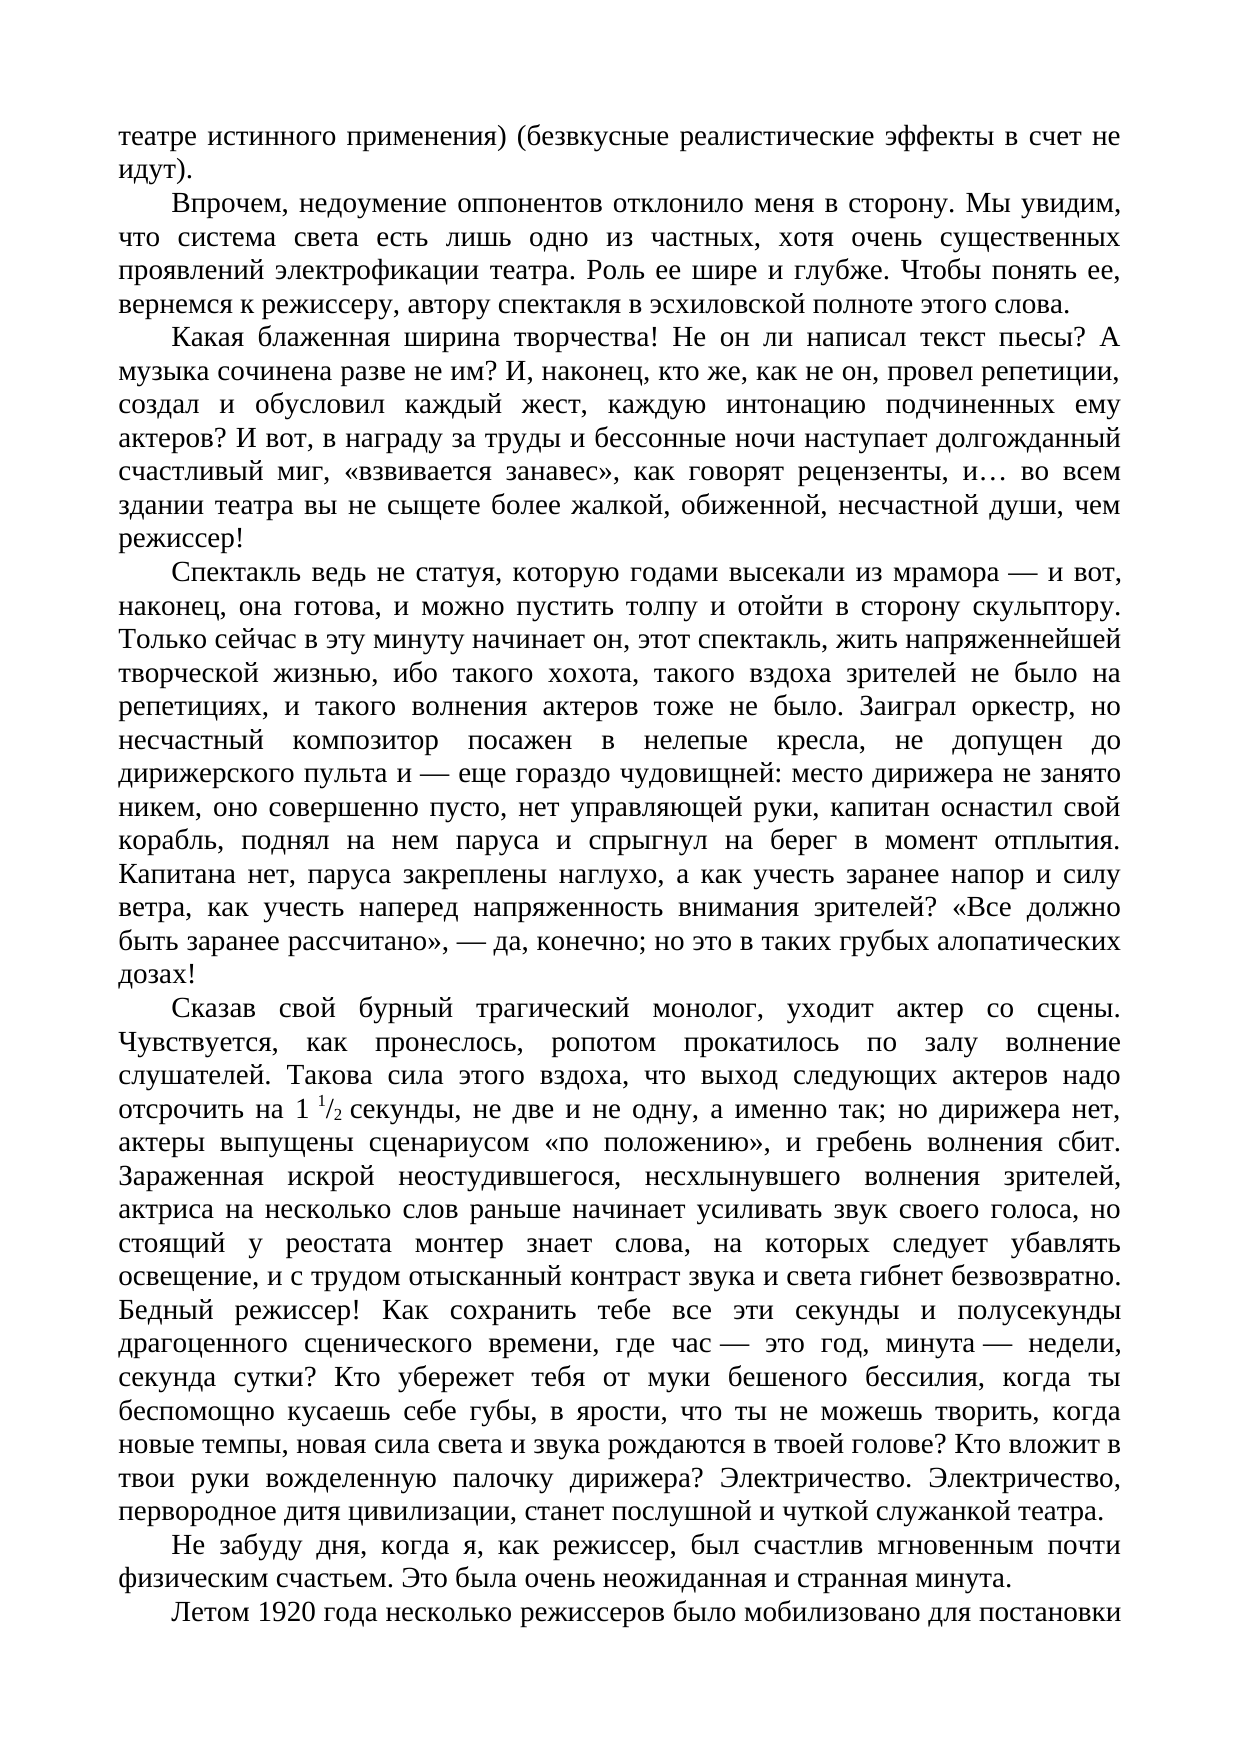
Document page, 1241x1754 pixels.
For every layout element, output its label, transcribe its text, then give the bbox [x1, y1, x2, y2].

text Сказав свой бурный трагический монолог, уходит актер со сцены. Чувствуется, как пронеслось, ропотом прокатилось по залу волнение слушателей. Такова сила этого вздоха, что выход следующих актеров надо отсрочить на 1 1/2 секунды, не две и не одну, а именно так; но дирижера нет, актеры выпущены сценариусом «по положению», и гребень волнения сбит. Зараженная искрой неостудившегося, несхлынувшего волнения зрителей, актриса на несколько слов раньше начинает усиливать звук своего голоса, но стоящий у реостата монтер знает слова, на которых следует убавлять освещение, и с трудом отысканный {23} контраст звука и света гибнет безвозвратно. Бедный режиссер! Как сохранить тебе все эти секунды и полусекунды драгоценного сценического времени, где час — это год, минута — недели, секунда сутки? Кто убережет тебя от муки бешеного бессилия, когда ты беспомощно кусаешь себе губы, в ярости, что ты не можешь творить, когда новые темпы, новая сила света и звука рождаются в твоей голове? Кто вложит в твои руки вожделенную палочку дирижера? Электричество. Электричество, первородное дитя цивилизации, станет послушной и чуткой служанкой театра. [118, 990, 1122, 1527]
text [118, 118, 1122, 185]
text Спектакль ведь не статуя, которую годами высекали из мрамора — и вот, наконец, она готова, и можно пустить толпу и отойти в сторону скульптору. Только сейчас в эту минуту начинает он, этот спектакль, жить напряженнейшей творческой жизнью, ибо такого хохота, такого вздоха зрителей не было на репетициях, и такого волнения актеров тоже не было. Заиграл оркестр, но несчастный композитор посажен в нелепые кресла, не допущен до дирижерского пульта и — еще гораздо чудовищней: место дирижера не занято никем, оно совершенно пусто, нет управляющей руки, капитан оснастил свой корабль, поднял на нем паруса и спрыгнул на берег в момент отплытия. Капитана нет, паруса закреплены наглухо, а как учесть заранее напор и силу ветра, как учесть наперед напряженность внимания зрителей? «Все должно быть заранее рассчитано», — да, конечно; но это в таких грубых алопатических дозах! [118, 554, 1122, 990]
text Не забуду дня, когда я, как режиссер, был счастлив мгновенным почти физическим счастьем. Это была очень неожиданная и странная минута. [118, 1527, 1122, 1594]
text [118, 1594, 1122, 1627]
text Впрочем, недоумение оппонентов отклонило меня в сторону. Мы увидим, что система света есть лишь одно из частных, хотя очень существенных проявлений электрофикации театра. Роль ее шире и глубже. Чтобы понять ее, вернемся к режиссеру, автору спектакля в эсхиловской полноте этого слова. [118, 185, 1122, 319]
text Какая блаженная ширина творчества! Не он ли написал текст пьесы? А музыка сочинена разве не им? И, наконец, кто же, как не он, провел репетиции, создал и {22} обусловил каждый жест, каждую интонацию подчиненных ему актеров? И вот, в награду за труды и бессонные ночи наступает долгожданный счастливый миг, «взвивается занавес», как говорят рецензенты, и… во всем здании театра вы не сыщете более жалкой, обиженной, несчастной души, чем режиссер! [118, 319, 1122, 554]
